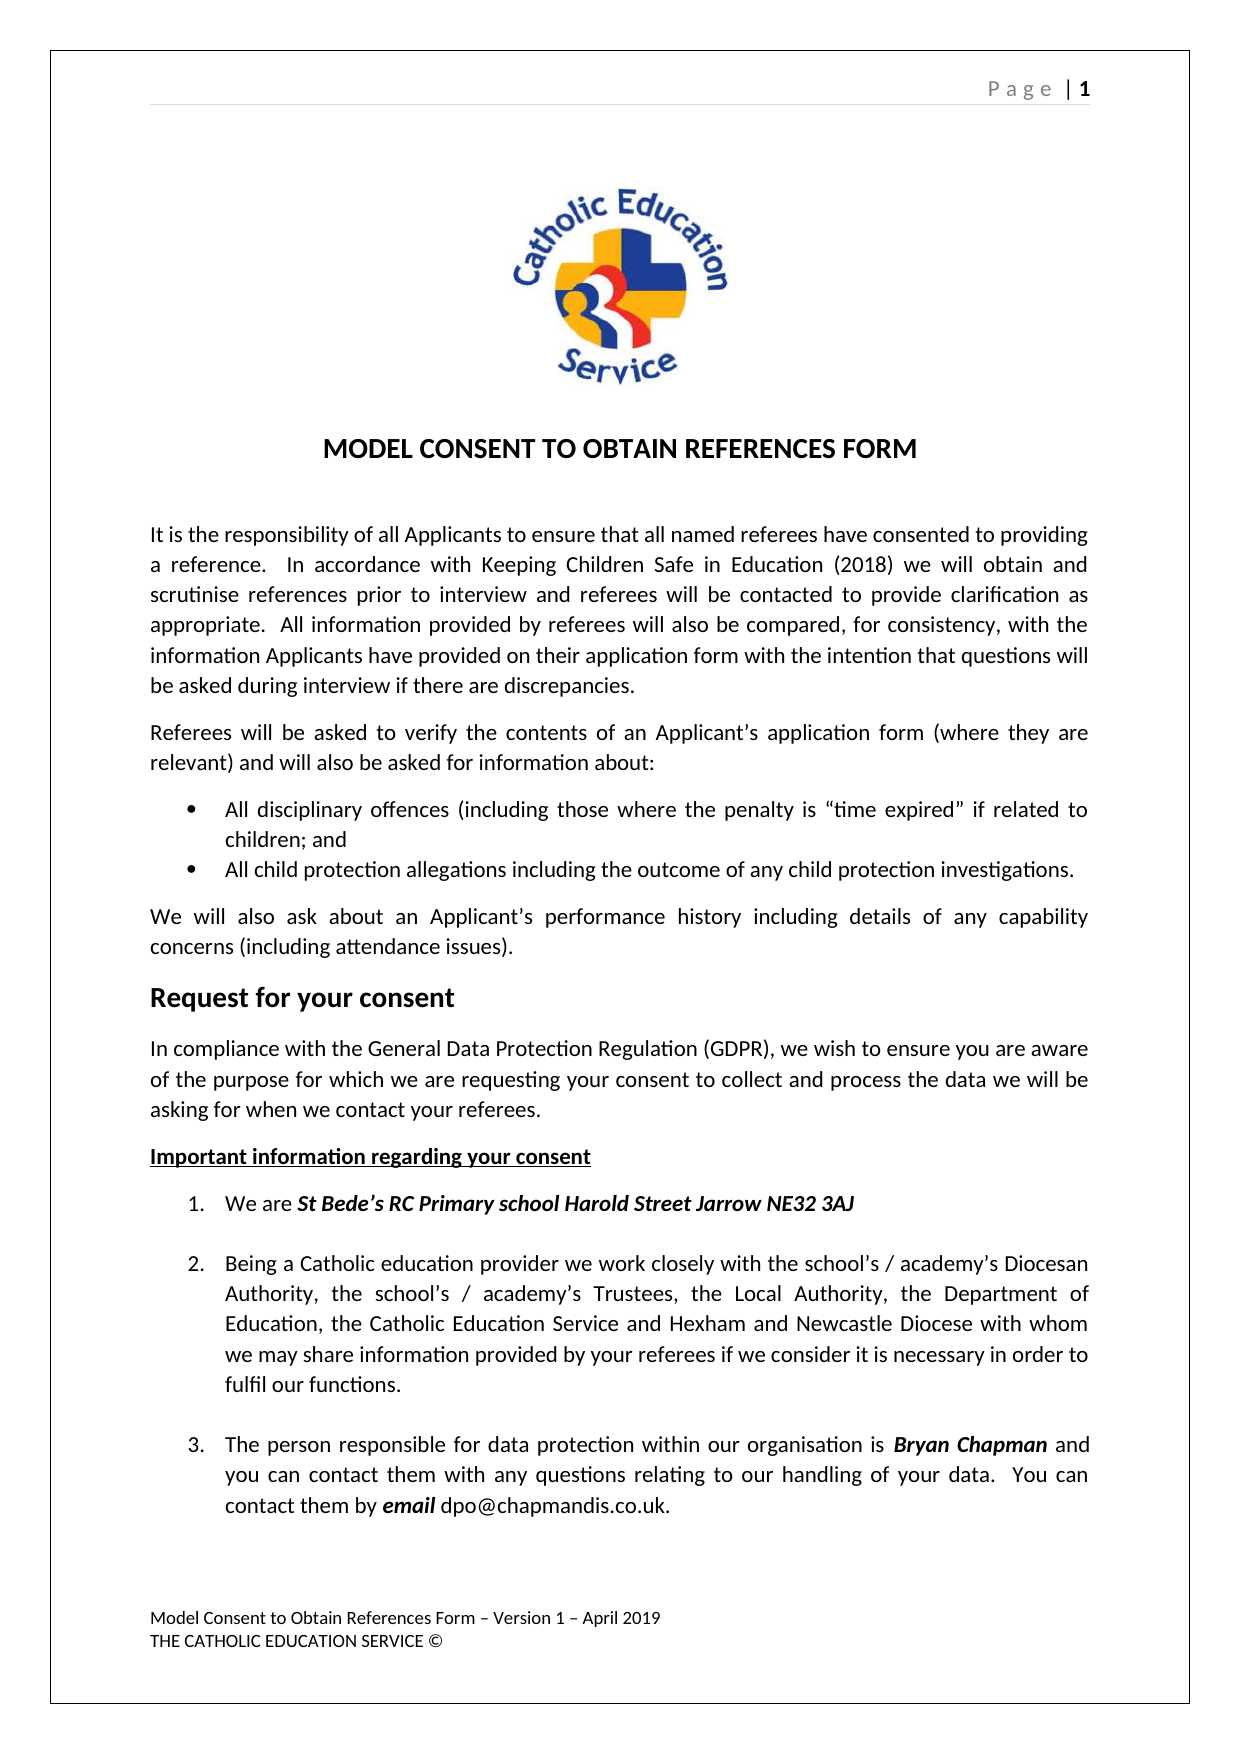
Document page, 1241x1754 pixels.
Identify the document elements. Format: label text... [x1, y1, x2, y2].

list All disciplinary offences (including those where the penalty is “time expired” if related to children; and [187, 795, 1090, 853]
title MODEL CONSENT TO OBTAIN REFERENCES FORM [150, 430, 1090, 466]
list The person responsible for data protection within our organisation is Bryan Chapman and you can contact them with any questions relating to our handling of your data. You can contact them by email dpo@chapmandis.co.uk. [187, 1430, 1090, 1519]
text We will also ask about an Applicant’s performance history including details of any capability concerns (including attendance issues). [150, 902, 1090, 961]
text Request for your consent [150, 979, 1090, 1015]
text It is the responsibility of all Applicants to ensure that all named referees have consented to providing a reference. In accordance with Keeping Children Safe in Education (2018) we will obtain and scrutinise references prior to interview and referees will be contacted to provide clarification as appropriate. All information provided by referees will also be compared, for consistency, with the information Applicants have provided on their application form with the intention that questions will be asked during interview if there are discrepancies. [150, 520, 1090, 699]
text Important information regarding your consent [150, 1142, 1090, 1170]
text In compliance with the General Data Protection Regulation (GDPR), we wish to ensure you are aware of the purpose for which we are requesting your consent to collect and process the data we will be asking for when we contact your referees. [150, 1034, 1090, 1123]
list Being a Catholic education provider we work closely with the school’s / academy’s Diocesan Authority, the school’s / academy’s Trustees, the Local Authority, the Department of Education, the Catholic Education Service and Hexham and Newcastle Diocese with whom we may share information provided by your referees if we consider it is necessary in order to fulfil our functions. [187, 1249, 1090, 1398]
text Referees will be asked to verify the contents of an Applicant’s application form (where they are relevant) and will also be asked for information about: [150, 718, 1090, 776]
list All child protection allegations including the outcome of any child protection investigations. [187, 855, 1090, 883]
list We are St Bede’s RC Primary school Harold Street Jarrow NE32 3AJ [187, 1189, 1090, 1217]
picture [511, 187, 729, 387]
